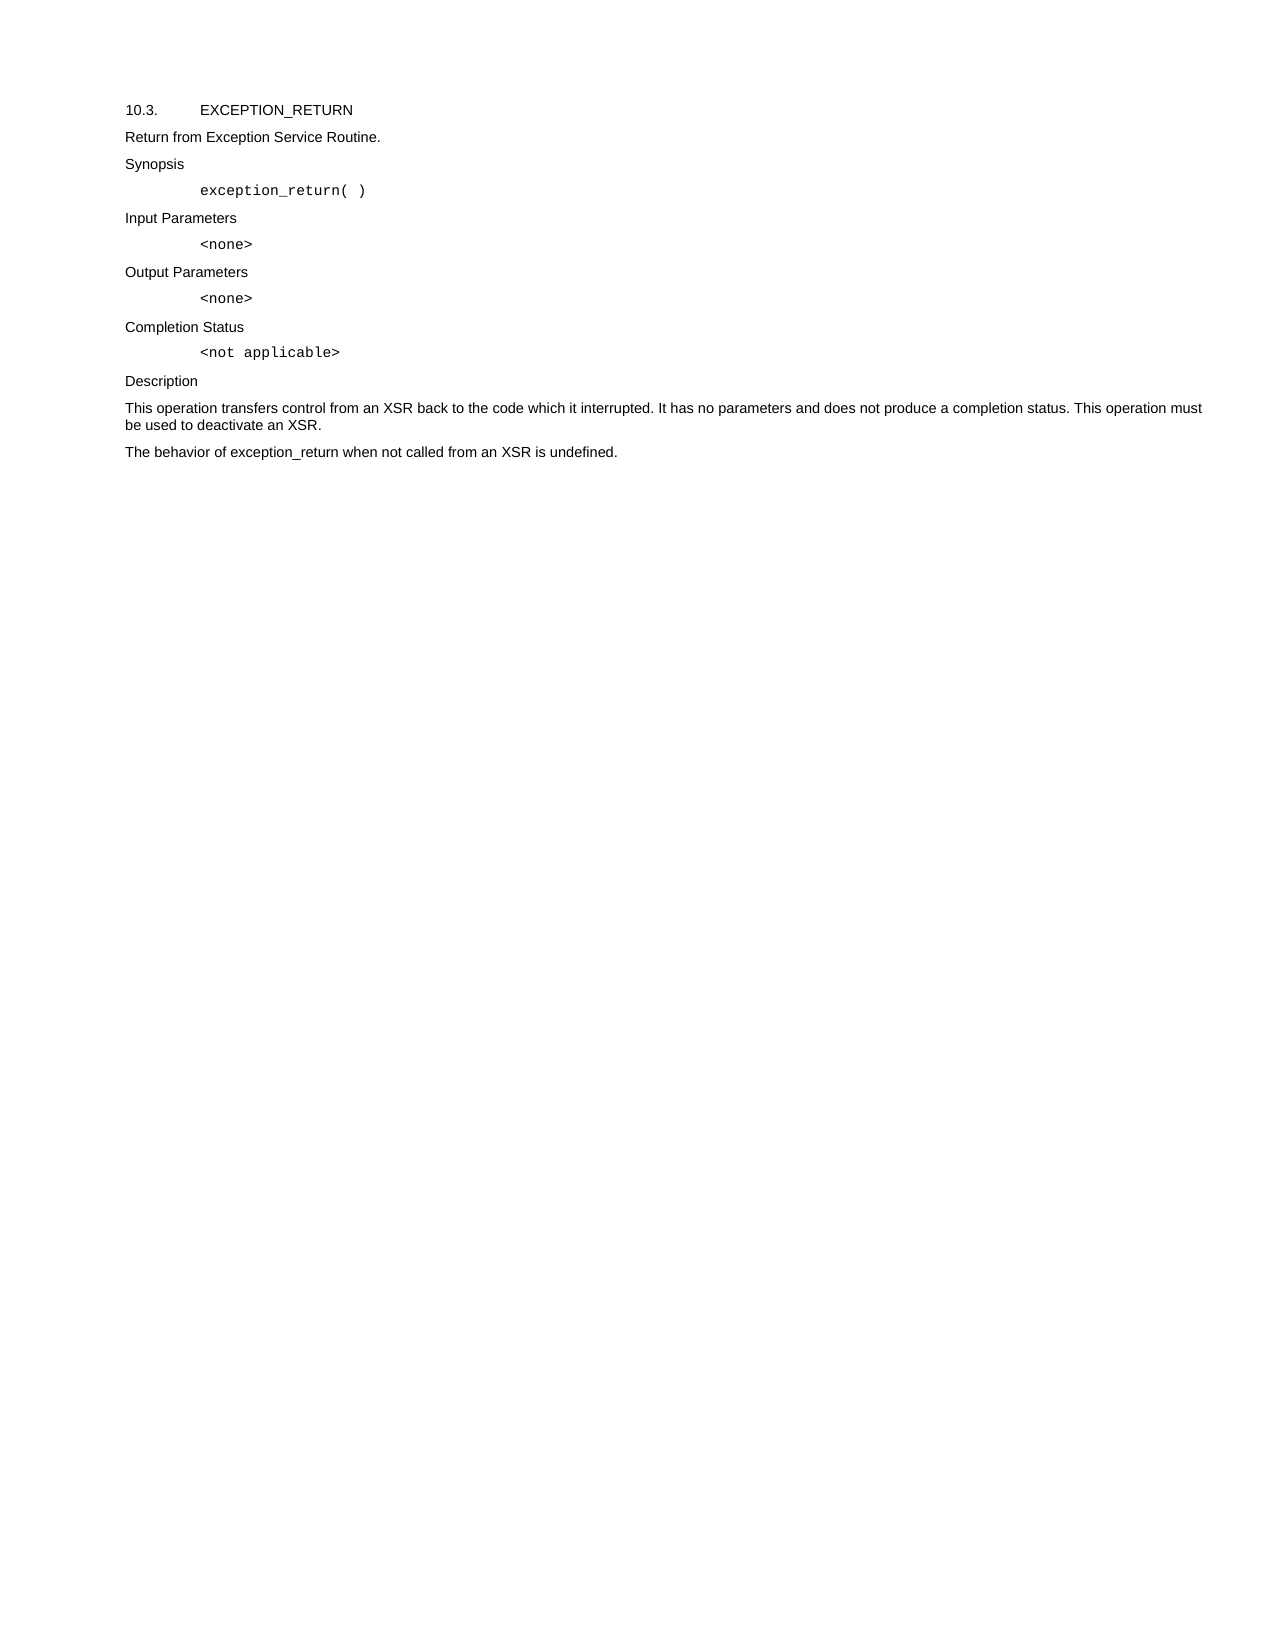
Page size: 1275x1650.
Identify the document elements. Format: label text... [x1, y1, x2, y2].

text Return from Exception Service Routine. [125, 129, 1219, 145]
text <none> [125, 237, 1219, 254]
text Completion Status [125, 318, 1219, 335]
text Output Parameters [125, 264, 1219, 281]
text <none> [125, 291, 1219, 308]
text exception_return( ) [125, 183, 1219, 199]
text <not applicable> [125, 346, 1219, 362]
text Description [125, 372, 1219, 389]
text The behavior of exception_return when not called from an XSR is undefined. [125, 444, 1219, 460]
text 10.3. EXCEPTION_RETURN [125, 101, 1219, 118]
text This operation transfers control from an XSR back to the code which it interrupted. It has no parameters and does not produce a completion status. This operation must be used to deactivate an XSR. [125, 400, 1219, 433]
text Input Parameters [125, 210, 1219, 227]
text Synopsis [125, 156, 1219, 173]
